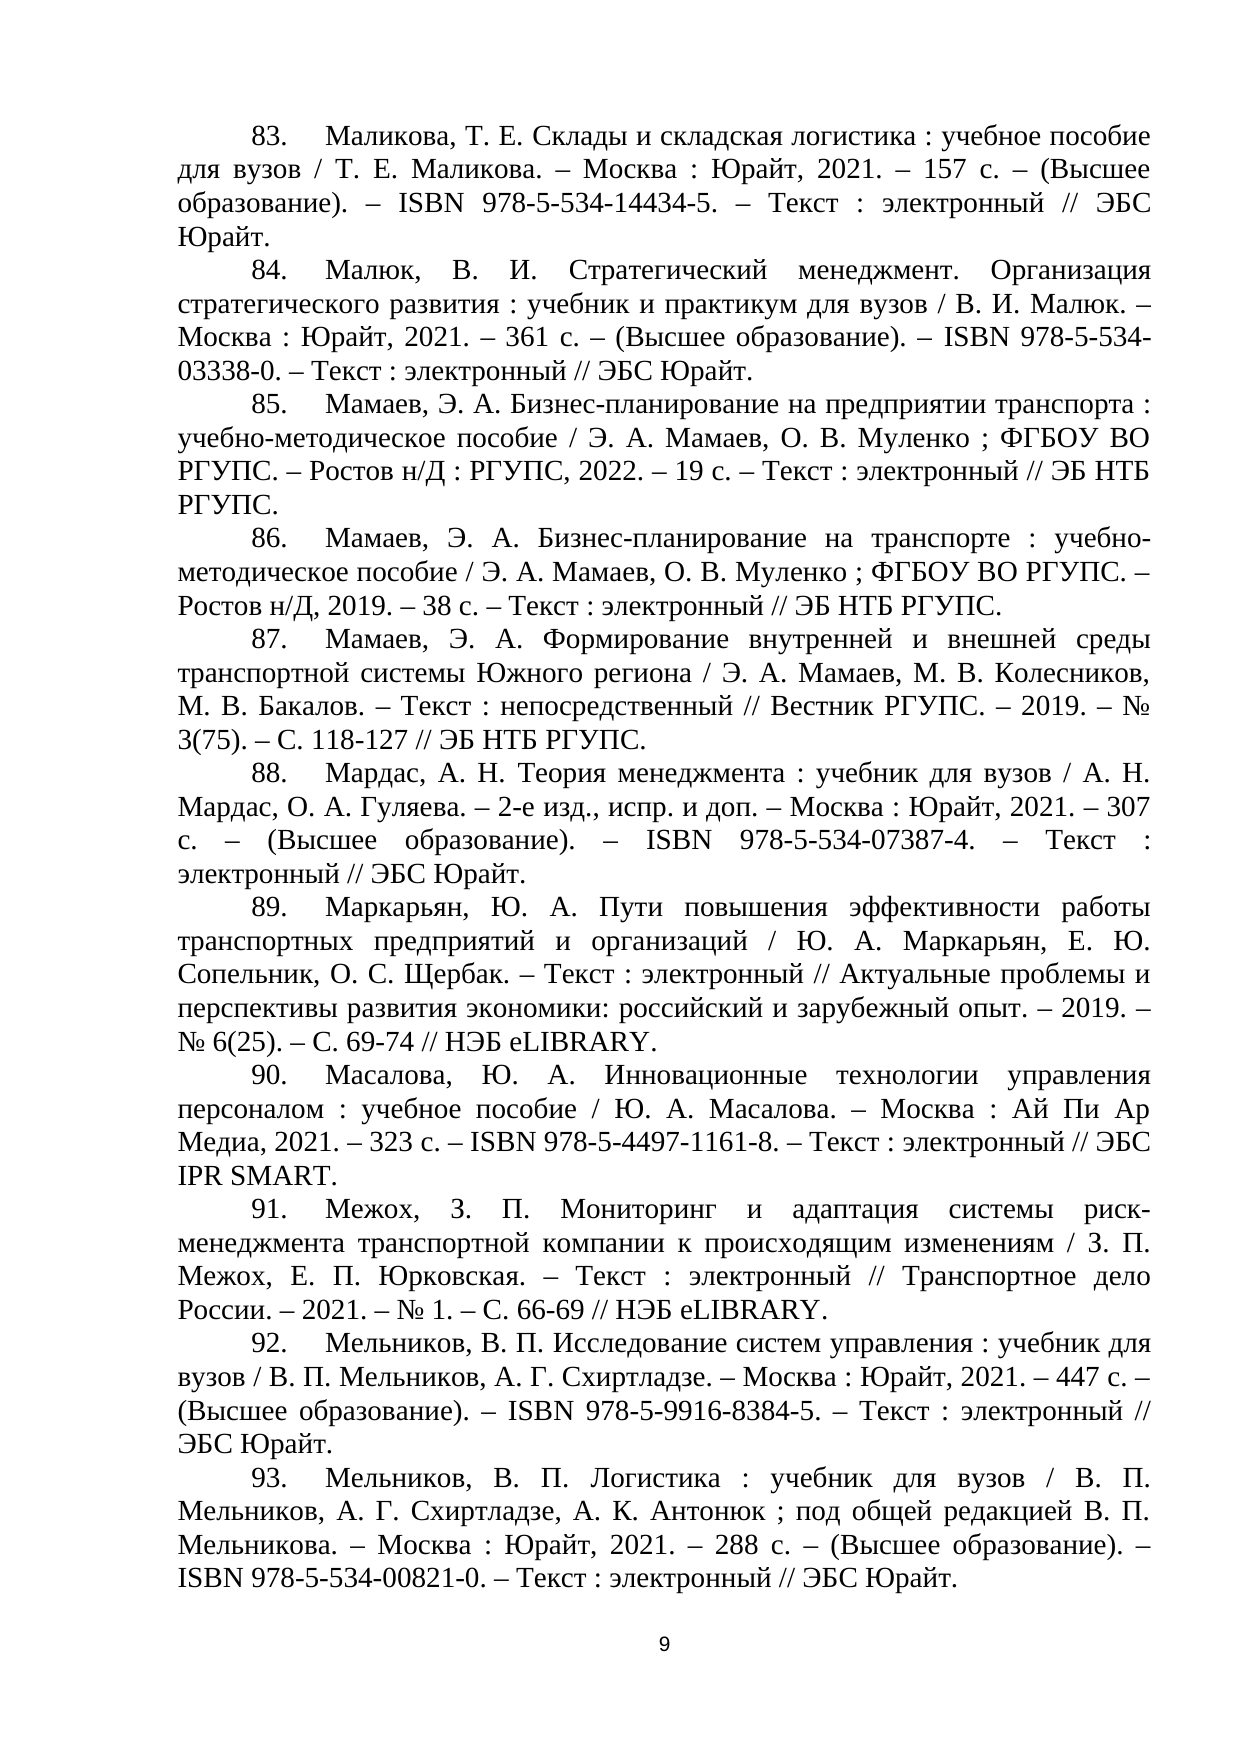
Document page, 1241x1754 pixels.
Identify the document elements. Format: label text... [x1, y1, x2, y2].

list Масалова, Ю. А. Инновационные технологии управления персоналом : учебное пособие / Ю. А. Масалова. – Москва : Ай Пи Ар Медиа, 2021. – 323 c. – ISBN 978-5-4497-1161-8. – Текст : электронный // ЭБС IPR SMART. [177, 1057, 1152, 1191]
list Мамаев, Э. А. Формирование внутренней и внешней среды транспортной системы Южного региона / Э. А. Мамаев, М. В. Колесников, М. В. Бакалов. – Текст : непосредственный // Вестник РГУПС. – 2019. – № 3(75). – С. 118-127 // ЭБ НТБ РГУПС. [177, 621, 1152, 755]
list Маркарьян, Ю. А. Пути повышения эффективности работы транспортных предприятий и организаций / Ю. А. Маркарьян, Е. Ю. Сопельник, О. С. Щербак. – Текст : электронный // Актуальные проблемы и перспективы развития экономики: российский и зарубежный опыт. – 2019. – № 6(25). – С. 69-74 // НЭБ eLIBRARY. [177, 889, 1152, 1057]
list Маликова, Т. Е. Склады и складская логистика : учебное пособие для вузов / Т. Е. Маликова. – Москва : Юрайт, 2021. – 157 с. – (Высшее образование). – ISBN 978-5-534-14434-5. – Текст : электронный // ЭБС Юрайт. [177, 118, 1152, 252]
list Мельников, В. П. Логистика : учебник для вузов / В. П. Мельников, А. Г. Схиртладзе, А. К. Антонюк ; под общей редакцией В. П. Мельникова. – Москва : Юрайт, 2021. – 288 с. – (Высшее образование). – ISBN 978-5-534-00821-0. – Текст : электронный // ЭБС Юрайт. [177, 1460, 1152, 1594]
list Малюк, В. И. Стратегический менеджмент. Организация стратегического развития : учебник и практикум для вузов / В. И. Малюк. – Москва : Юрайт, 2021. – 361 с. – (Высшее образование). – ISBN 978-5-534-03338-0. – Текст : электронный // ЭБС Юрайт. [177, 252, 1152, 386]
list Мамаев, Э. А. Бизнес-планирование на предприятии транспорта : учебно-методическое пособие / Э. А. Мамаев, О. В. Муленко ; ФГБОУ ВО РГУПС. – Ростов н/Д : РГУПС, 2022. – 19 с. – Текст : электронный // ЭБ НТБ РГУПС. [177, 386, 1152, 521]
list Мардас, А. Н. Теория менеджмента : учебник для вузов / А. Н. Мардас, О. А. Гуляева. – 2-е изд., испр. и доп. – Москва : Юрайт, 2021. – 307 с. – (Высшее образование). – ISBN 978-5-534-07387-4. – Текст : электронный // ЭБС Юрайт. [177, 755, 1152, 889]
list Мельников, В. П. Исследование систем управления : учебник для вузов / В. П. Мельников, А. Г. Схиртладзе. – Москва : Юрайт, 2021. – 447 с. – (Высшее образование). – ISBN 978-5-9916-8384-5. – Текст : электронный // ЭБС Юрайт. [177, 1326, 1152, 1460]
list Межох, З. П. Мониторинг и адаптация системы риск-менеджмента транспортной компании к происходящим изменениям / З. П. Межох, Е. П. Юрковская. – Текст : электронный // Транспортное дело России. – 2021. – № 1. – С. 66-69 // НЭБ eLIBRARY. [177, 1191, 1152, 1326]
list Мамаев, Э. А. Бизнес-планирование на транспорте : учебно-методическое пособие / Э. А. Мамаев, О. В. Муленко ; ФГБОУ ВО РГУПС. – Ростов н/Д, 2019. – 38 с. – Текст : электронный // ЭБ НТБ РГУПС. [177, 521, 1152, 621]
